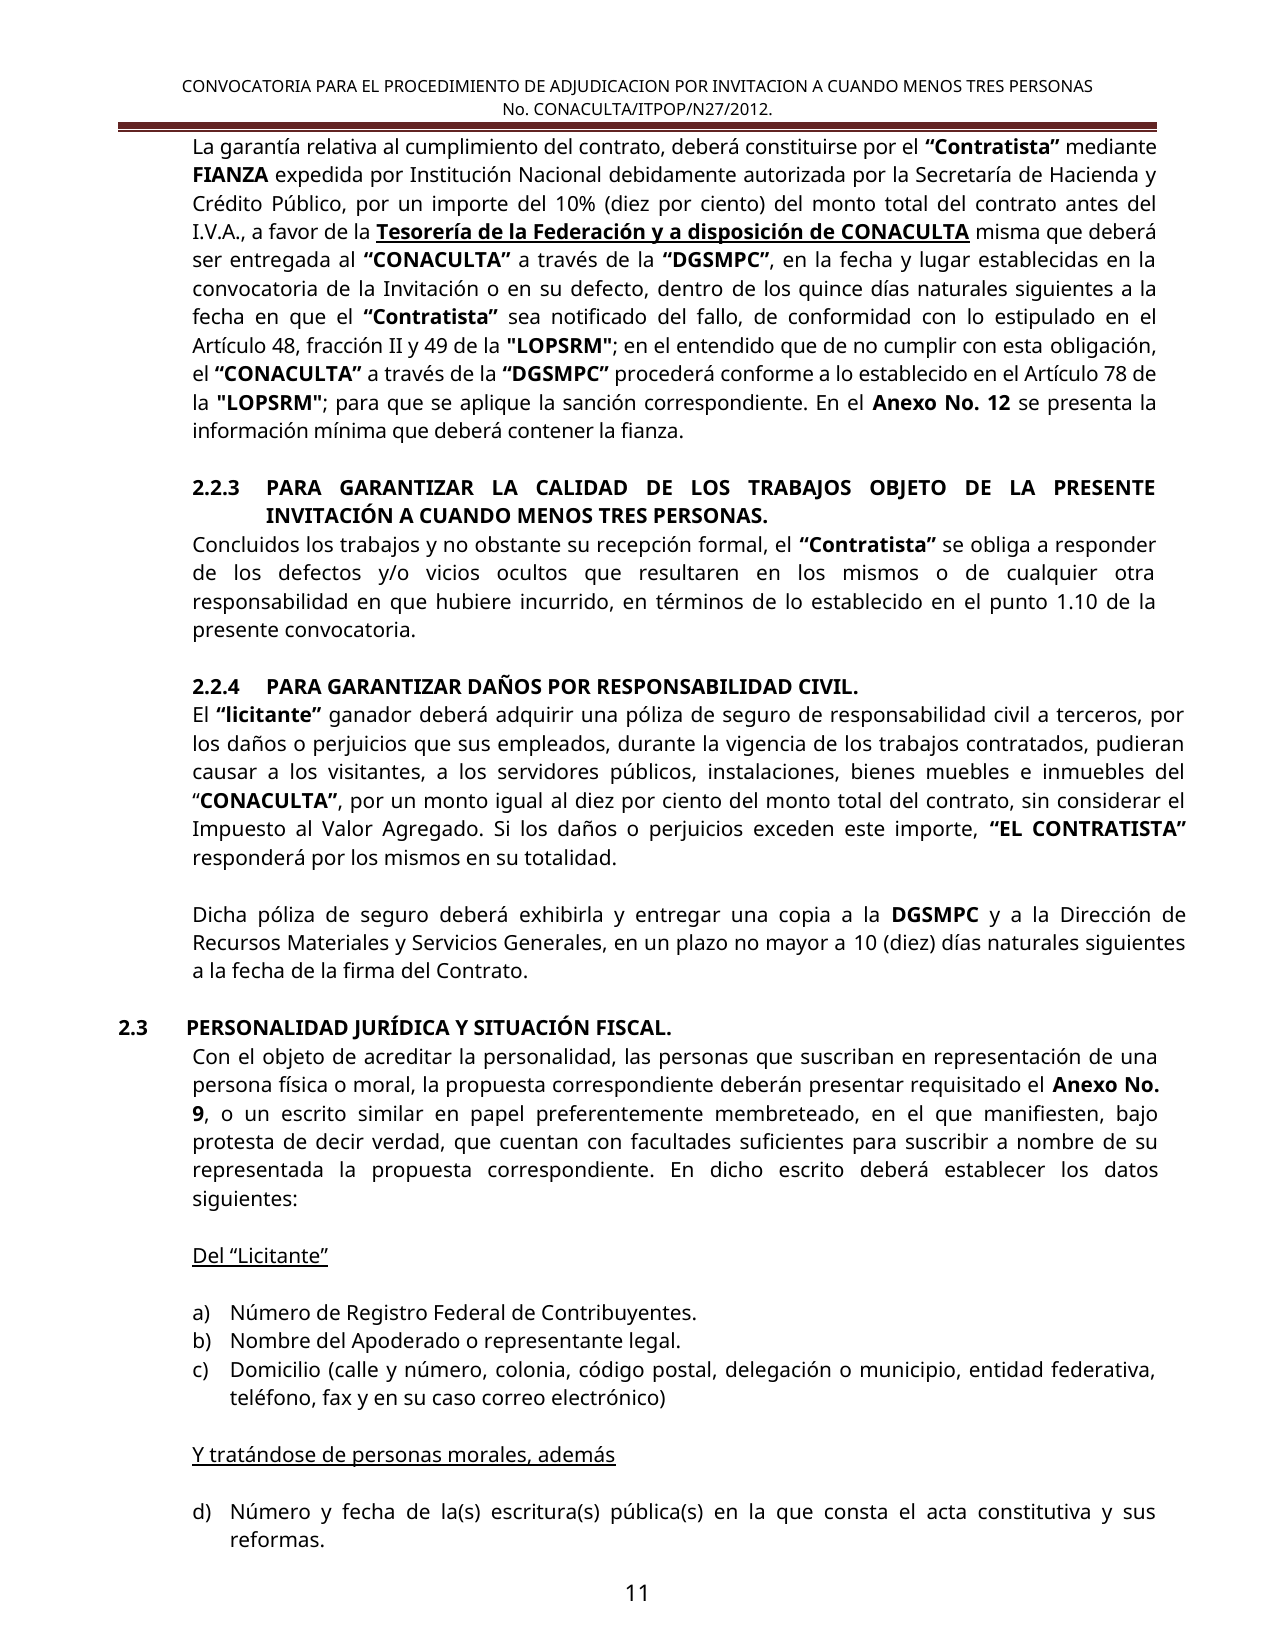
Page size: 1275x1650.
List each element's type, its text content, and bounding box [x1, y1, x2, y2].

text Con el objeto de acreditar la personalidad, las personas que suscriban en representación de una persona física o moral, la propuesta correspondiente deberán presentar requisitado el Anexo No. 9, o un escrito similar en papel preferentemente membreteado, en el que manifiesten, bajo protesta de decir verdad, que cuentan con facultades suficientes para suscribir a nombre de su representada la propuesta correspondiente. En dicho escrito deberá establecer los datos siguientes: [192, 1042, 1160, 1212]
text La garantía relativa al cumplimiento del contrato, deberá constituirse por el “Contratista” mediante FIANZA expedida por Institución Nacional debidamente autorizada por la Secretaría de Hacienda y Crédito Público, por un importe del 10% (diez por ciento) del monto total del contrato antes del I.V.A., a favor de la Tesorería de la Federación y a disposición de CONACULTA misma que deberá ser entregada al “CONACULTA” a través de la “DGSMPC”, en la fecha y lugar establecidas en la convocatoria de la Invitación o en su defecto, dentro de los quince días naturales siguientes a la fecha en que el “Contratista” sea notificado del fallo, de conformidad con lo estipulado en el Artículo 48, fracción II y 49 de la "LOPSRM"; en el entendido que de no cumplir con esta obligación, el “CONACULTA” a través de la “DGSMPC” procederá conforme a lo establecido en el Artículo 78 de la "LOPSRM"; para que se aplique la sanción correspondiente. En el Anexo No. 12 se presenta la información mínima que deberá contener la fianza. [192, 132, 1157, 445]
text 2.2.3 PARA GARANTIZAR LA CALIDAD DE LOS TRABAJOS OBJETO DE LA PRESENTE INVITACIÓN A CUANDO MENOS TRES PERSONAS. [192, 473, 1157, 530]
list Número de Registro Federal de Contribuyentes. [192, 1298, 1157, 1326]
text 2.3 PERSONALIDAD JURÍDICA Y SITUACIÓN FISCAL. [118, 1013, 1160, 1042]
text Concluidos los trabajos y no obstante su recepción formal, el “Contratista” se obliga a responder de los defectos y/o vicios ocultos que resultaren en los mismos o de cualquier otra responsabilidad en que hubiere incurrido, en términos de lo establecido en el punto 1.10 de la presente convocatoria. [192, 530, 1157, 644]
list Número y fecha de la(s) escritura(s) pública(s) en la que consta el acta constitutiva y sus reformas. [192, 1497, 1157, 1554]
text Dicha póliza de seguro deberá exhibirla y entregar una copia a la DGSMPC y a la Dirección de Recursos Materiales y Servicios Generales, en un plazo no mayor a 10 (diez) días naturales siguientes a la fecha de la firma del Contrato. [192, 900, 1186, 985]
list Domicilio (calle y número, colonia, código postal, delegación o municipio, entidad federativa, teléfono, fax y en su caso correo electrónico) [192, 1355, 1157, 1412]
text Del “Licitante” [192, 1241, 1160, 1269]
text 2.2.4 PARA GARANTIZAR DAÑOS POR RESPONSABILIDAD CIVIL. [192, 672, 1157, 701]
text Y tratándose de personas morales, además [118, 1440, 1160, 1468]
list Nombre del Apoderado o representante legal. [192, 1326, 1157, 1355]
text El “licitante” ganador deberá adquirir una póliza de seguro de responsabilidad civil a terceros, por los daños o perjuicios que sus empleados, durante la vigencia de los trabajos contratados, pudieran causar a los visitantes, a los servidores públicos, instalaciones, bienes muebles e inmuebles del “CONACULTA”, por un monto igual al diez por ciento del monto total del contrato, sin considerar el Impuesto al Valor Agregado. Si los daños o perjuicios exceden este importe, “EL CONTRATISTA” responderá por los mismos en su totalidad. [192, 701, 1186, 871]
